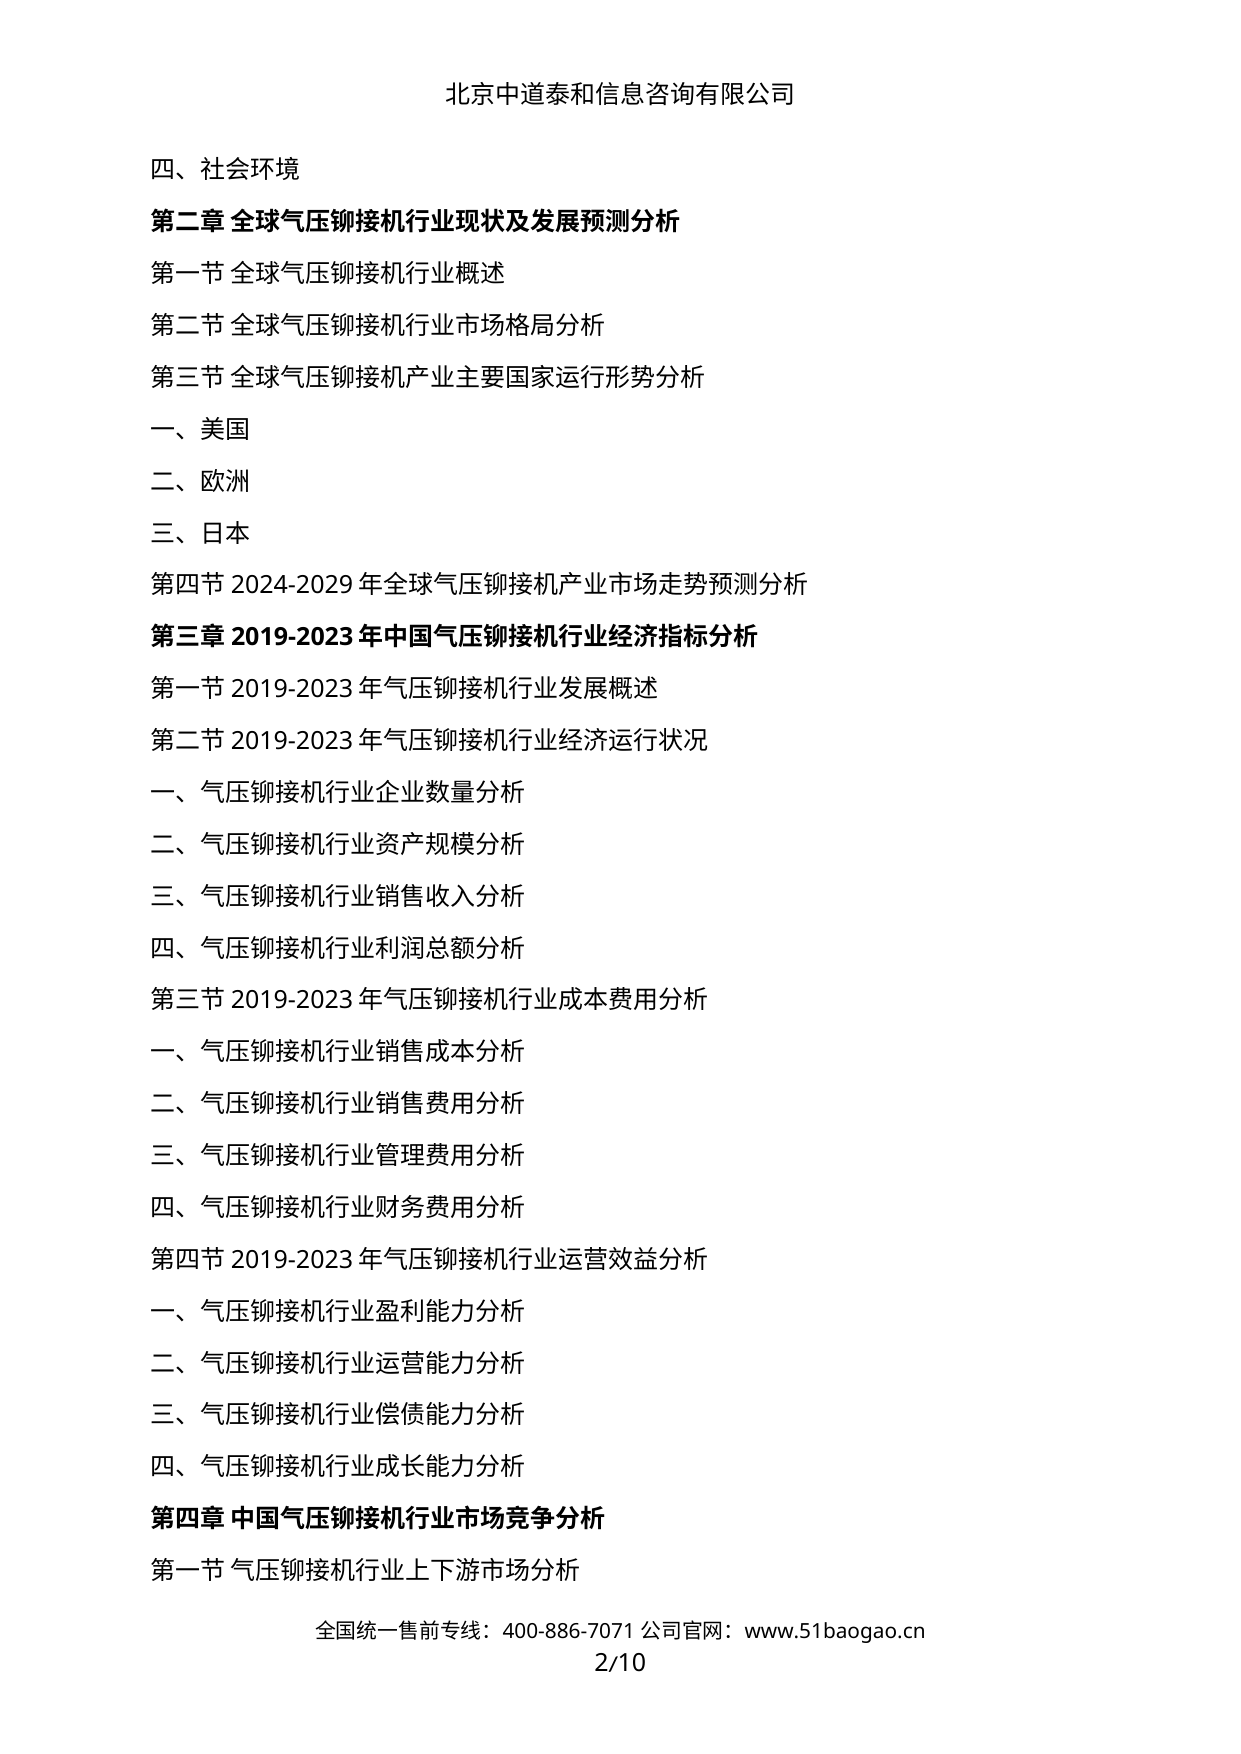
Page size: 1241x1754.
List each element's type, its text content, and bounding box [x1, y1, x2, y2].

text 四、气压铆接机行业成长能力分析 [150, 1447, 1090, 1483]
text 二、气压铆接机行业销售费用分析 [150, 1084, 1090, 1120]
text 第三节 2019-2023年气压铆接机行业成本费用分析 [150, 980, 1090, 1016]
text 三、气压铆接机行业销售收入分析 [150, 876, 1090, 912]
text 第四节 2019-2023年气压铆接机行业运营效益分析 [150, 1239, 1090, 1276]
text 三、日本 [150, 513, 1090, 549]
text 第二章 全球气压铆接机行业现状及发展预测分析 [150, 202, 1090, 238]
text 四、社会环境 [150, 150, 1090, 186]
text 三、气压铆接机行业管理费用分析 [150, 1136, 1090, 1172]
text 第一节 全球气压铆接机行业概述 [150, 254, 1090, 290]
text 四、气压铆接机行业利润总额分析 [150, 928, 1090, 964]
text 一、气压铆接机行业盈利能力分析 [150, 1291, 1090, 1327]
text 第四章 中国气压铆接机行业市场竞争分析 [150, 1499, 1090, 1535]
text 四、气压铆接机行业财务费用分析 [150, 1187, 1090, 1224]
text 一、气压铆接机行业销售成本分析 [150, 1032, 1090, 1068]
text 二、气压铆接机行业资产规模分析 [150, 824, 1090, 861]
text 第一节 2019-2023年气压铆接机行业发展概述 [150, 669, 1090, 705]
text 第二节 2019-2023年气压铆接机行业经济运行状况 [150, 721, 1090, 757]
text 二、气压铆接机行业运营能力分析 [150, 1343, 1090, 1379]
text 第三节 全球气压铆接机产业主要国家运行形势分析 [150, 357, 1090, 394]
text 三、气压铆接机行业偿债能力分析 [150, 1395, 1090, 1431]
text 第四节 2024-2029年全球气压铆接机产业市场走势预测分析 [150, 565, 1090, 601]
text 第三章 2019-2023年中国气压铆接机行业经济指标分析 [150, 617, 1090, 653]
text 第二节 全球气压铆接机行业市场格局分析 [150, 306, 1090, 342]
text 一、美国 [150, 409, 1090, 446]
text 一、气压铆接机行业企业数量分析 [150, 772, 1090, 809]
text 二、欧洲 [150, 461, 1090, 497]
text 第一节 气压铆接机行业上下游市场分析 [150, 1551, 1090, 1587]
